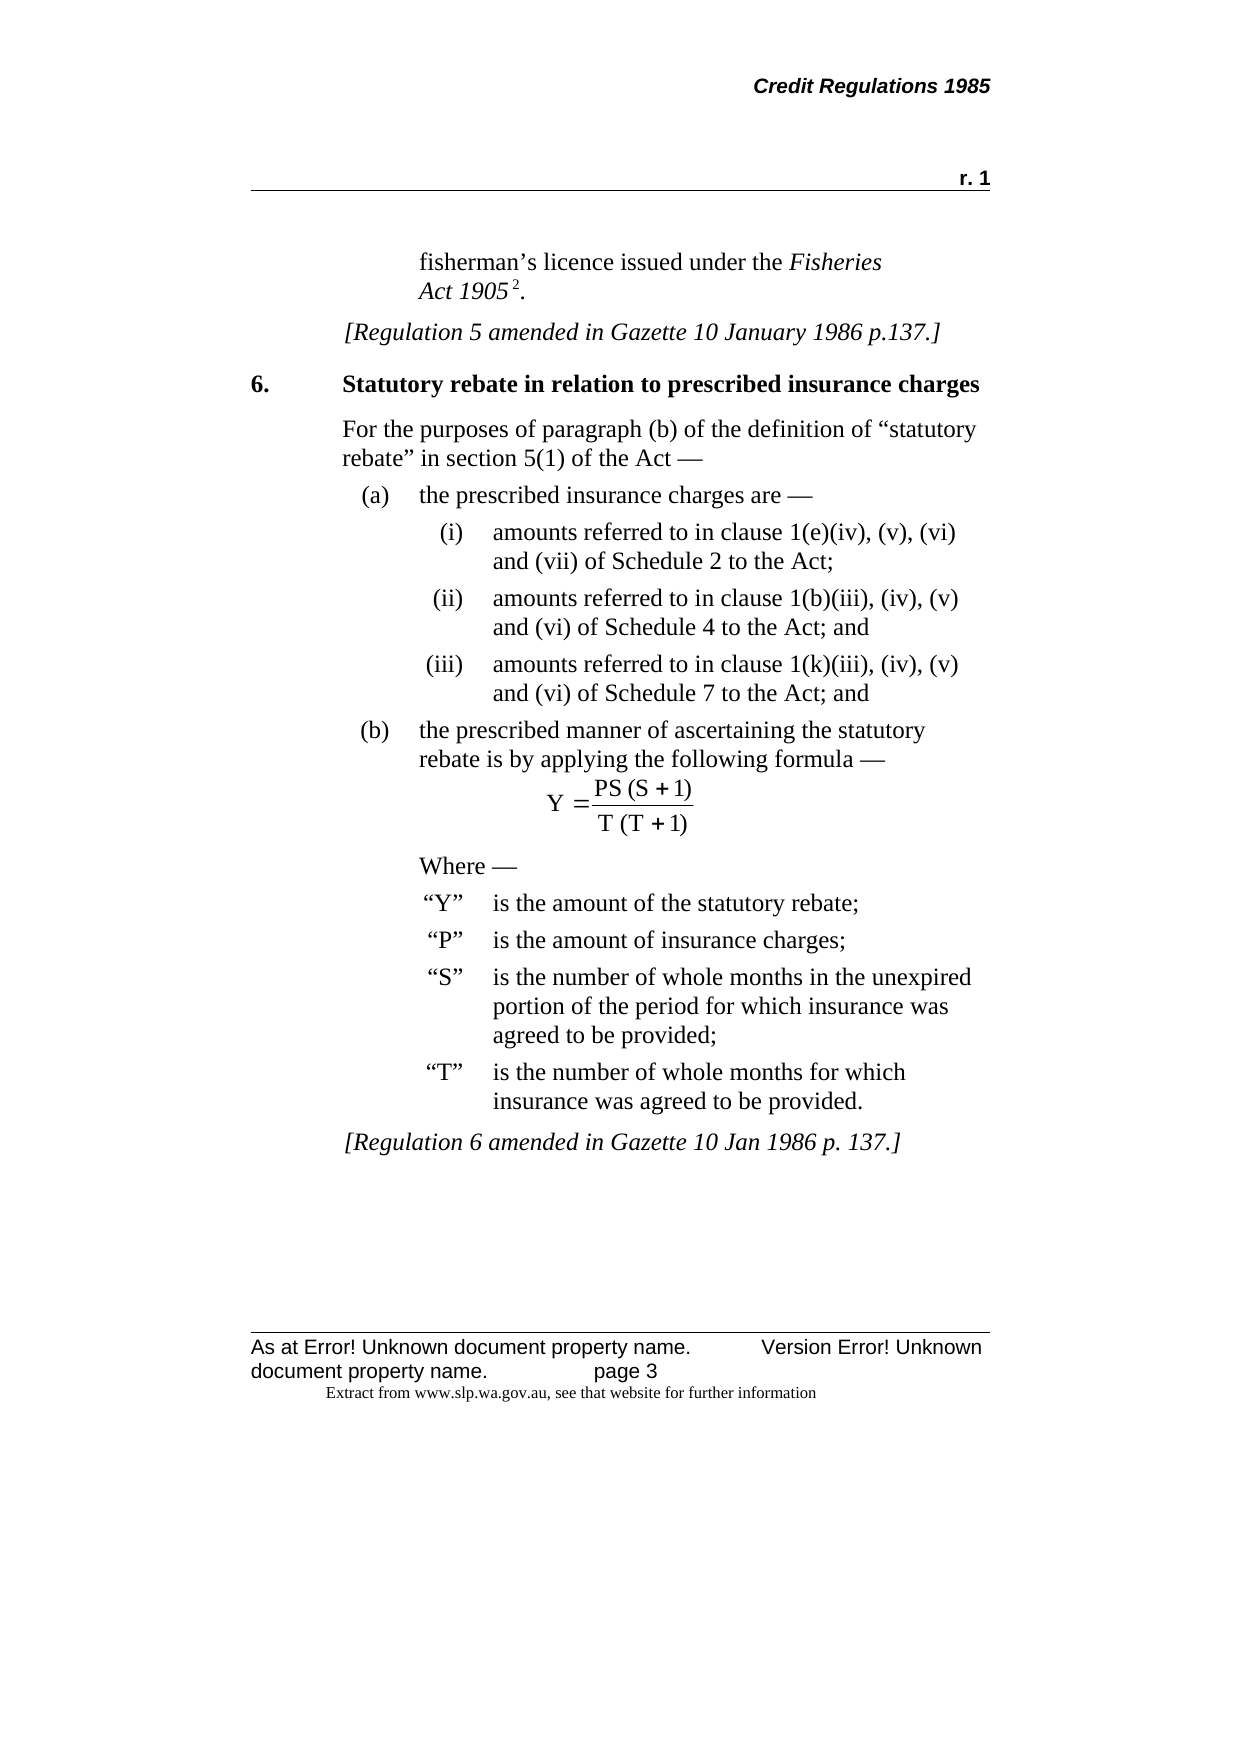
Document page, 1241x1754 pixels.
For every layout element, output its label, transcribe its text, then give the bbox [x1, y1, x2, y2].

text “S” is the number of whole months in the unexpired portion of the period for which insurance was agreed to be provided; [251, 962, 990, 1049]
text “T” is the number of whole months for which insurance was agreed to be provided. [251, 1057, 990, 1114]
text (b) the prescribed manner of ascertaining the statutory rebate is by applying the following formula — [251, 715, 990, 772]
text “P” is the amount of insurance charges; [251, 925, 990, 954]
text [251, 247, 990, 305]
text (iii) amounts referred to in clause 1(k)(iii), (iv), (v) and (vi) of Schedule 7 to the Act; and [251, 649, 990, 707]
subtitle 6. Statutory rebate in relation to prescribed insurance charges [251, 369, 990, 398]
text For the purposes of paragraph (b) of the definition of “statutory rebate” in section 5(1) of the Act — [251, 414, 990, 472]
text [Regulation 6 amended in Gazette 10 Jan 1986 p. 137.] [251, 1127, 990, 1156]
text [Regulation 5 amended in Gazette 10 January 1986 p.137.] [251, 317, 990, 346]
text (ii) amounts referred to in clause 1(b)(iii), (iv), (v) and (vi) of Schedule 4 to the Act; and [251, 583, 990, 641]
text (i) amounts referred to in clause 1(e)(iv), (v), (vi) and (vii) of Schedule 2 to the Act; [251, 517, 990, 575]
text “Y” is the amount of the statutory rebate; [251, 888, 990, 917]
text Where — [251, 851, 990, 880]
text (a) the prescribed insurance charges are — [251, 480, 990, 509]
